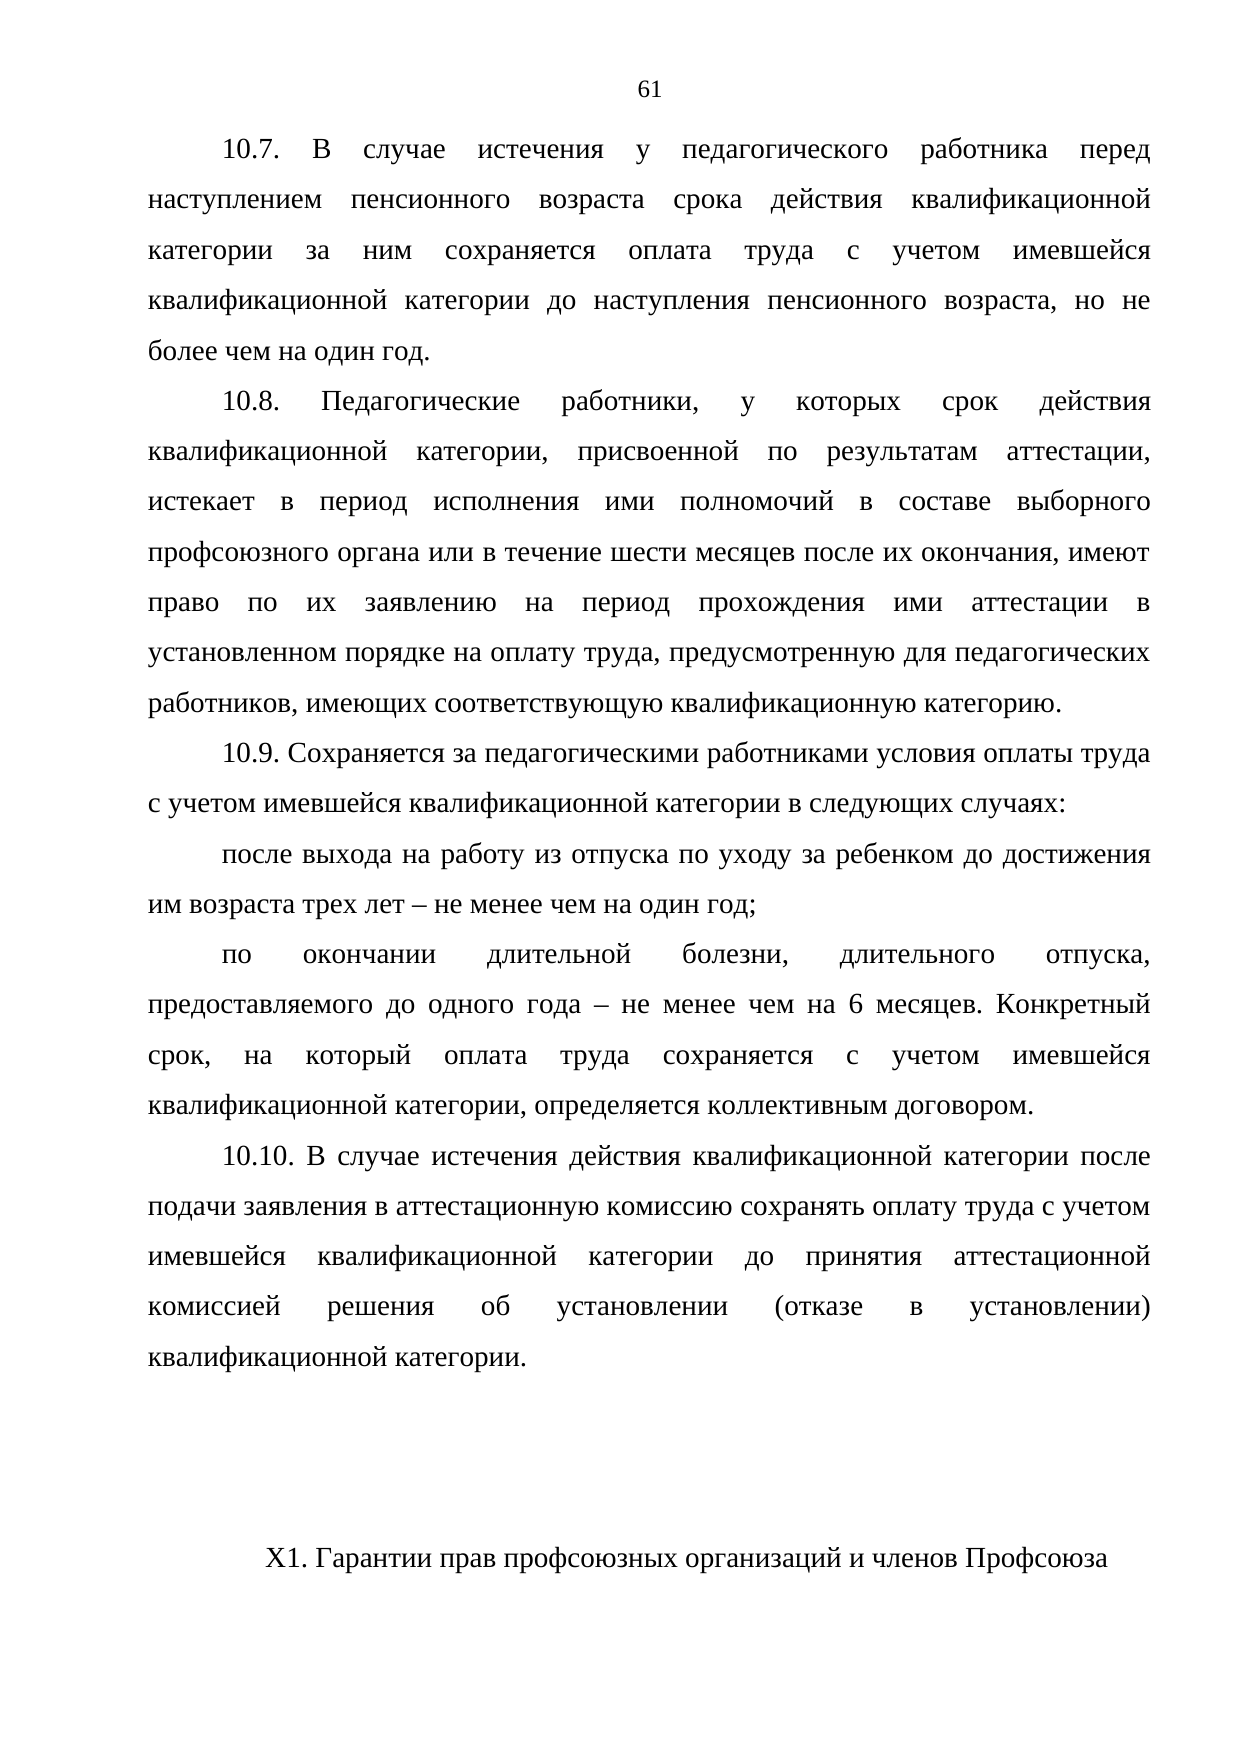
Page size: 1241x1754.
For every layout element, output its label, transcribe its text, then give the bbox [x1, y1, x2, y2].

text после выхода на работу из отпуска по уходу за ребенком до достижения им возраста трех лет – не менее чем на один год; [148, 836, 1152, 919]
text по окончании длительной болезни, длительного отпуска, предоставляемого до одного года – не менее чем на 6 месяцев. Конкретный срок, на который оплата труда сохраняется с учетом имевшейся квалификационной категории, определяется коллективным договором. [148, 936, 1152, 1121]
text 10.8. Педагогические работники, у которых срок действия квалификационной категории, присвоенной по результатам аттестации, истекает в период исполнения ими полномочий в составе выборного профсоюзного органа или в течение шести месяцев после их окончания, имеют право по их заявлению на период прохождения ими аттестации в установленном порядке на оплату труда, предусмотренную для педагогических работников, имеющих соответствующую квалификационную категорию. [148, 383, 1152, 718]
text 10.9. Сохраняется за педагогическими работниками условия оплаты труда с учетом имевшейся квалификационной категории в следующих случаях: [148, 735, 1152, 819]
text 10.10. В случае истечения действия квалификационной категории после подачи заявления в аттестационную комиссию сохранять оплату труда с учетом имевшейся квалификационной категории до принятия аттестационной комиссией решения об установлении (отказе в установлении) квалификационной категории. [148, 1138, 1152, 1372]
text 10.7. В случае истечения у педагогического работника перед наступлением пенсионного возраста срока действия квалификационной категории за ним сохраняется оплата труда с учетом имевшейся квалификационной категории до наступления пенсионного возраста, но не более чем на один год. [148, 131, 1152, 366]
text X1. Гарантии прав профсоюзных организаций и членов Профсоюза [148, 1540, 1152, 1574]
